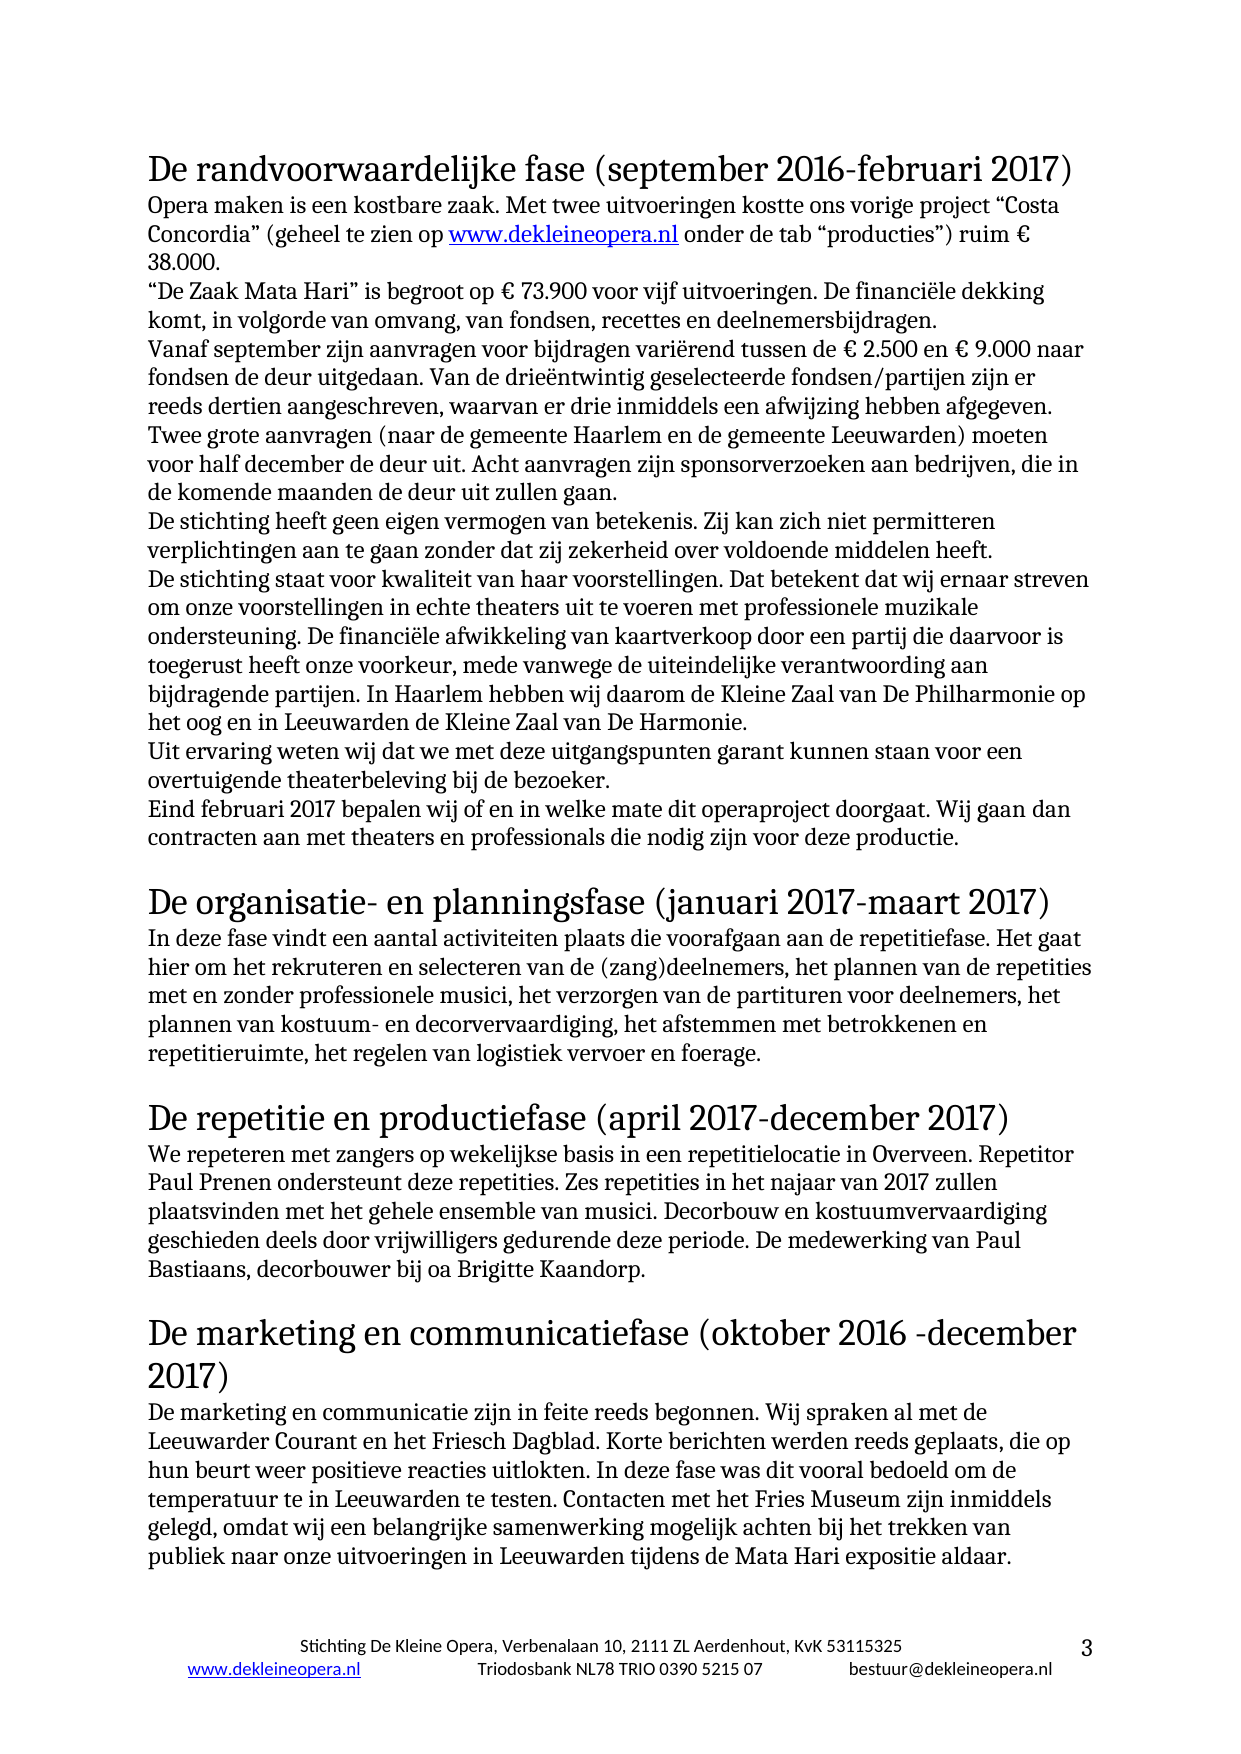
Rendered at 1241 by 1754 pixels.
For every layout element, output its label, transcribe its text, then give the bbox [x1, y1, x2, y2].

text De markcommunicatie in feit reeds begonnen. Wij spraken al met de Leeuwarder Courant en het Friesch Dagblad. Korte berichten werden reeds geplaats, die op hun beurt weer positieve reacties uitlokten. In deze fase was dit vooral bedoeld om de temperatuur te in Leeuwarden te testen. Contacten met het Fries Museum zijn inmiddels gelegd, omdat wij een belangrijke samenwerking mogelijk achten bij het trekken van publiek naar onze uitvoeringen in Leeuwarden tijdens de Mata Hari expositie aldaar. [148, 1398, 1093, 1571]
text De stichting heeft geen eigen vermogen van betekenis. Zij kan zich niet permitteren verplichtingen aan te gaan zonder dat zij zekerheid over voldoende middelen heeft. [148, 507, 1093, 564]
text Eind februari 2017 contracten aan met theaters en professionals die nodig zijn voor deze productie. [148, 794, 1093, 852]
text De randvoorwaardelijke fase (september 2016-februari 2017) [148, 148, 1093, 191]
text De organisatie- en planningsfase (januari 2017-maart 2017) [148, 881, 1093, 924]
text Uit ervaring weten wij dat we met deze uitgangspunten garant kunnen staan voor een overtuigende theaterbeleving bij de bezoeker. [148, 737, 1093, 794]
text Vanaf september zijn aanvragen de deur uitgedaan. Van de geselecteerde fondsen/partijen zijn er reeds aangeschreven, waarvan er een afwijzing hebben afgegeven. grote aanvragen (naar de gemeente Haarlem en de gemeente Leeuwarden) moeten voor half december de deur uit. aanvragen zijnsponsorverzoeken aan bedrijven, die in de komende maanden de deur uitgaan. [148, 334, 1093, 507]
text De stichting staat voor kwaliteit van haar voorstellingen. Dat betekent dat wij onze voorstellingen in echte theaters met professionele muzikale ondersteuning. e financiële afwikkeling van kaartverkoop door een partij die daarvoor is toegerust, de uiteindelijke verantwoording aan bijdragende partijen. In Haarlem hebben wij daarom de Kleine Zaal van De Philharmonie op het oog en in Leeuwarden de Kleine Zaal van De Harmonie. [148, 564, 1093, 737]
text In deze fase vind een aantal activiteiten plaats die voorafgaan aan de repetitiefase. Het gaat hier om het rekruteren en selecteren van de (zang)deelnemers, het plannen van de repetities met en zonder professionele musici, het verzorgen van de partituren voor deelnemers, het plannen van kostuum- en decorvervaardiging, het afstemmen met betrokkenen en repetitieruimte, het regelen van logistiek vervoer en foerage. [148, 924, 1093, 1068]
text De marketing en communicatiefase (oktober 2016 -december 2017) [148, 1312, 1093, 1398]
text De repetitie en productiefase (april 2017-december 2017) [148, 1096, 1093, 1139]
text We repeteren met zangers op wekelijkse basis in een repetitielocatie in Overveen. Repetitor Paul Prenen ondersteunt repetitie in het najaar van 2017 zullen plaatsvinden met het gehele ensemble van musici. Decorbouw en kostuumvervaardiging geschied deels door vrijwilligers gedurende deze periode. [148, 1139, 1093, 1283]
text De aak Mata Hari is begroot op € 73.900 voor uitvoeringen. n volgorde van omvang fondsen, recettes en deelnemersbijdragen. [148, 277, 1093, 334]
text Opera maken is . Met twee uitvoeringen kostte ons vorige project (geheel te zien op www.dekleineopera.nl onder de tab “producties”) ruim € 38.000. [148, 191, 1093, 277]
